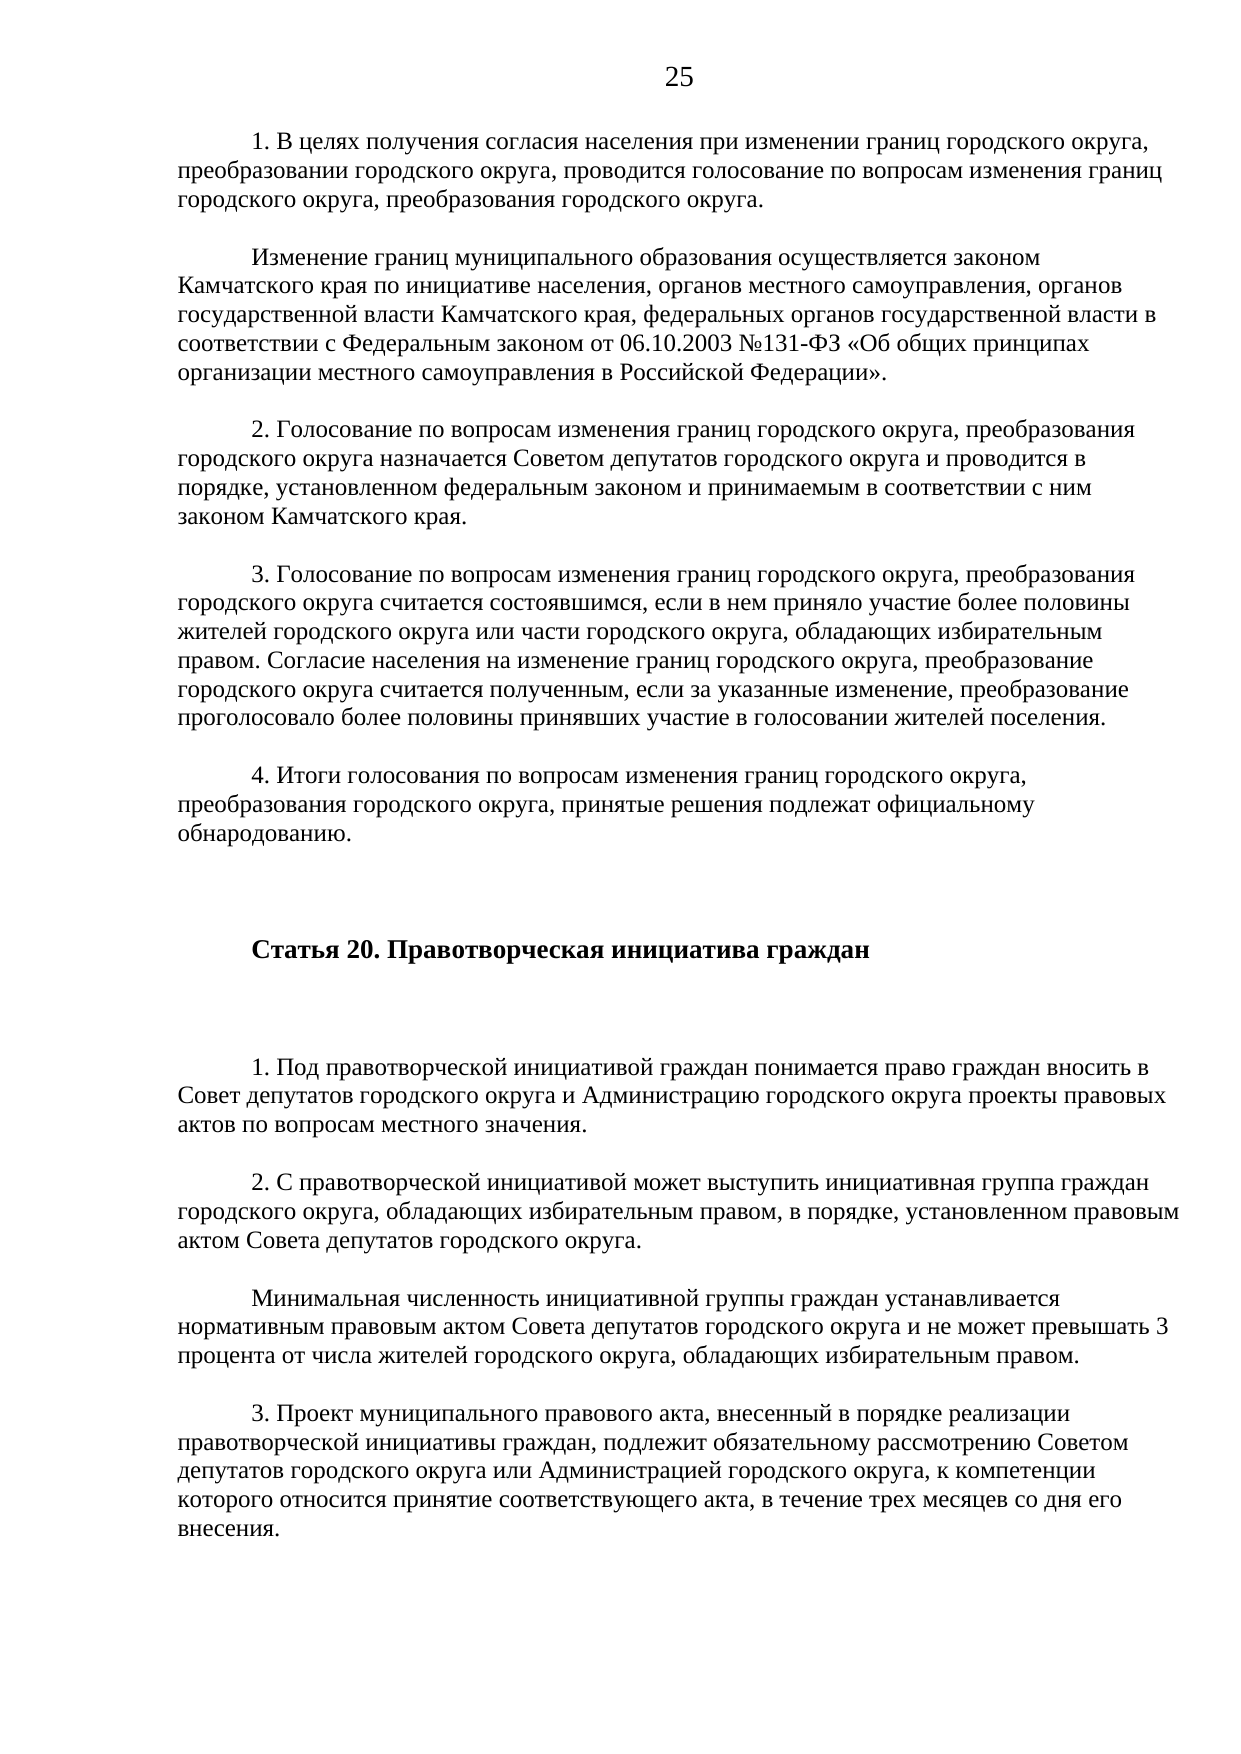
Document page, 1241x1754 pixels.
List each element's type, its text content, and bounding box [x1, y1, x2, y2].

text 2. С правотворческой инициативой может выступить инициативная группа граждан городского округа, обладающих избирательным правом, в порядке, установленном правовым актом Совета депутатов городского округа. [177, 1167, 1181, 1253]
text 2. Голосование по вопросам изменения границ городского округа, преобразования городского округа назначается Советом депутатов городского округа и проводится в порядке, установленном федеральным законом и принимаемым в соответствии с ним законом Камчатского края. [177, 414, 1181, 529]
text 1. Под правотворческой инициативой граждан понимается право граждан вносить в Совет депутатов городского округа и Администрацию городского округа проекты правовых актов по вопросам местного значения. [177, 1052, 1181, 1138]
text 3. Проект муниципального правового акта, внесенный в порядке реализации правотворческой инициативы граждан, подлежит обязательному рассмотрению Советом депутатов городского округа или Администрацией городского округа, к компетенции которого относится принятие соответствующего акта, в течение трех месяцев со дня его внесения. [177, 1398, 1181, 1542]
text Изменение границ муниципального образования осуществляется законом Камчатского края по инициативе населения, органов местного самоуправления, органов государственной власти Камчатского края, федеральных органов государственной власти в соответствии с Федеральным законом от 06.10.2003 №131-ФЗ «Об общих принципах организации местного самоуправления в Российской Федерации». [177, 242, 1181, 385]
text 3. Голосование по вопросам изменения границ городского округа, преобразования городского округа считается состоявшимся, если в нем приняло участие более половины жителей городского округа или части городского округа, обладающих избирательным правом. Согласие населения на изменение границ городского округа, преобразование городского округа считается полученным, если за указанные изменение, преобразование проголосовало более половины принявших участие в голосовании жителей поселения. [177, 559, 1181, 731]
text 1. В целях получения согласия населения при изменении границ городского округа, преобразовании городского округа, проводится голосование по вопросам изменения границ городского округа, преобразования городского округа. [177, 126, 1181, 212]
text Минимальная численность инициативной группы граждан устанавливается нормативным правовым актом Совета депутатов городского округа и не может превышать 3 процента от числа жителей городского округа, обладающих избирательным правом. [177, 1283, 1181, 1369]
text 4. Итоги голосования по вопросам изменения границ городского округа, преобразования городского округа, принятые решения подлежат официальному обнародованию. [177, 760, 1181, 847]
text Статья 20. Правотворческая инициатива граждан [177, 934, 1181, 965]
